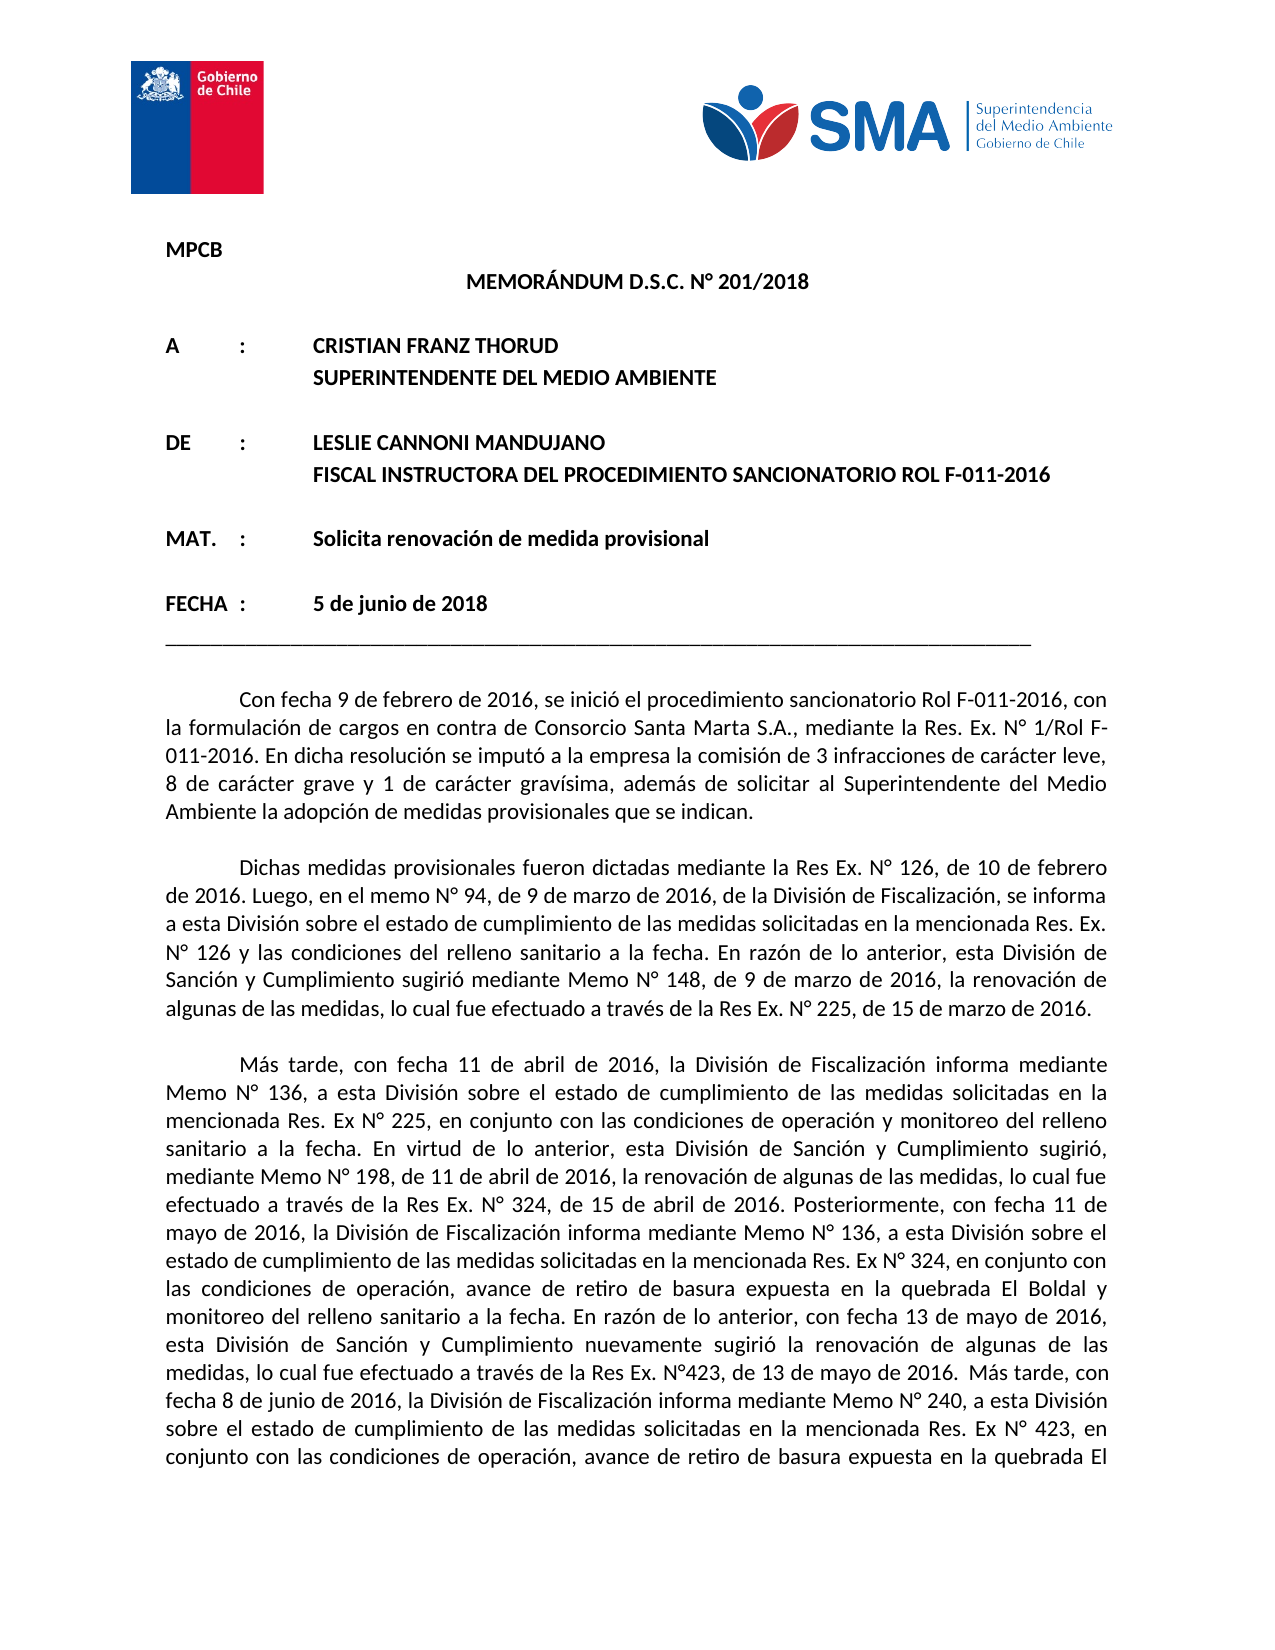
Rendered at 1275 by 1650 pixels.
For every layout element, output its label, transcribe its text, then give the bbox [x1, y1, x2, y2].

text FISCAL INSTRUCTORA DEL PROCEDIMIENTO SANCIONATORIO ROL F-011-2016 [165, 460, 1109, 488]
text FECHA : 5 de junio de 2018 [165, 589, 1109, 617]
picture [131, 61, 264, 194]
text DE : LESLIE CANNONI MANDUJANO [165, 428, 1109, 456]
text ____________________________________________________________________________ [165, 621, 1109, 649]
text Dichas medidas provisionales fueron dictadas mediante la Res Ex. N° 126, de 10 de febrero de 2016. Luego, en el memo N° 94, de 9 de marzo de 2016, de la División de Fiscalización, se informa a esta División sobre el estado de cumplimiento de las medidas solicitadas en la mencionada Res. Ex. N° 126 y las condiciones del relleno sanitario a la fecha. En razón de lo anterior, esta División de Sanción y Cumplimiento sugirió mediante Memo N° 148, de 9 de marzo de 2016, la renovación de algunas de las medidas, lo cual fue efectuado a través de la Res Ex. N° 225, de 15 de marzo de 2016. [165, 853, 1109, 1022]
text MEMORÁNDUM D.S.C. N° 201/2018 [165, 267, 1109, 295]
text MAT. : Solicita renovación de medida provisional [165, 524, 1109, 552]
text A : CRISTIAN FRANZ THORUD [165, 331, 1109, 359]
text Con fecha 9 de febrero de 2016, se inició el procedimiento sancionatorio Rol F-011-2016, con la formulación de cargos en contra de Consorcio Santa Marta S.A., mediante la Res. Ex. N° 1/Rol F-011-2016. En dicha resolución se imputó a la empresa la comisión de 3 infracciones de carácter leve, 8 de carácter grave y 1 de carácter gravísima, además de solicitar al Superintendente del Medio Ambiente la adopción de medidas provisionales que se indican. [165, 685, 1109, 826]
text SUPERINTENDENTE DEL MEDIO AMBIENTE [239, 363, 1109, 392]
picture [668, 61, 1135, 178]
text MPCB [165, 235, 1109, 263]
